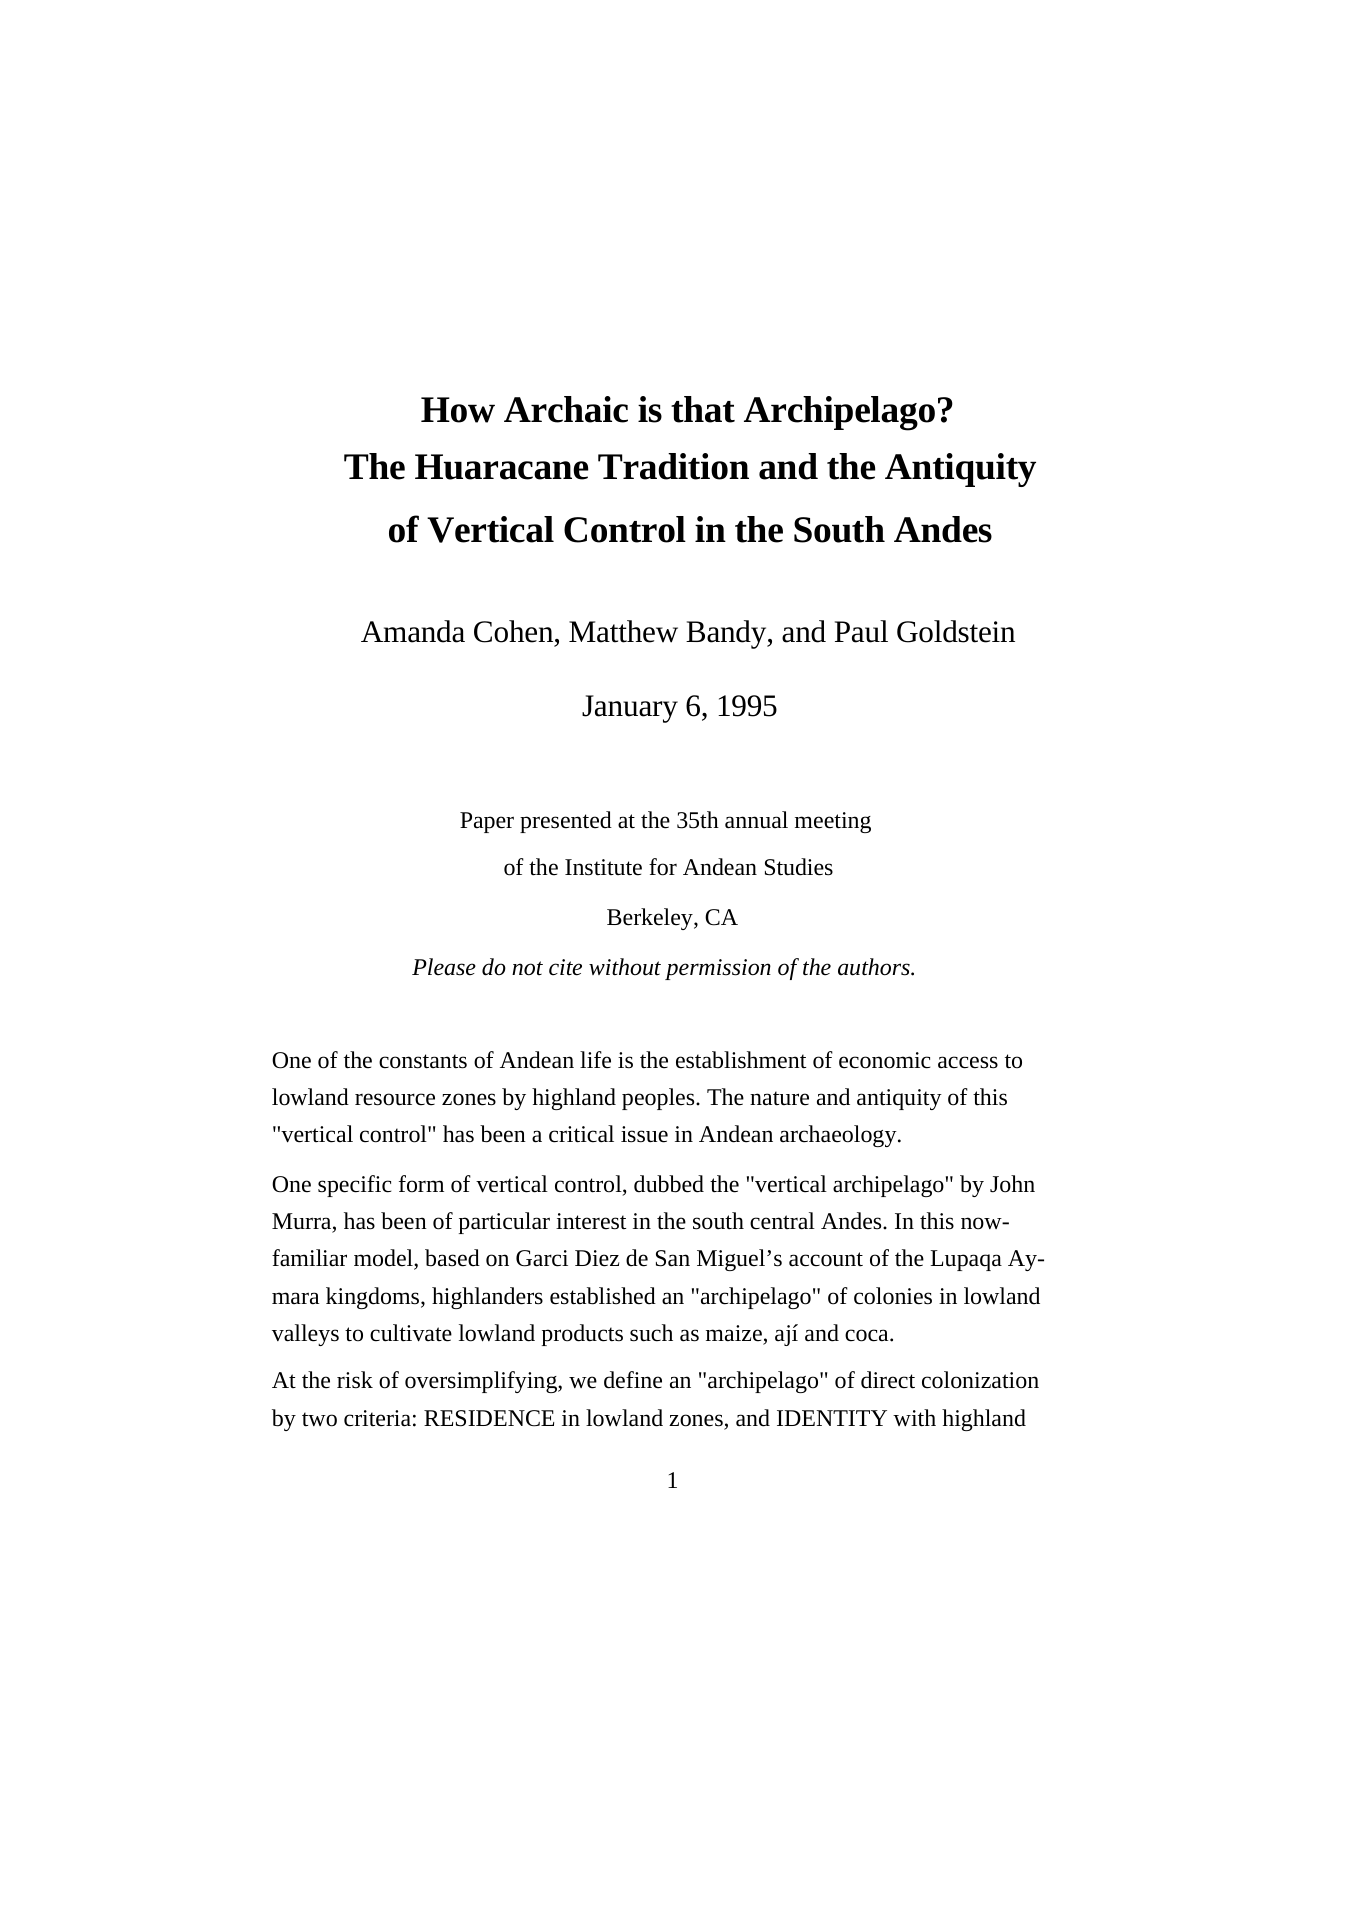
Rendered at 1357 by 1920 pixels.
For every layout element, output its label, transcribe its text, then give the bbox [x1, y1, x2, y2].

text One specific form of vertical control, dubbed the "vertical archipelago" by John [272, 1170, 1278, 1198]
text 1 [666, 1466, 748, 1493]
text valleys to cultivate lowland products such as maize, ají and coca. [272, 1319, 1111, 1347]
text mara kingdoms, highlanders established an "archipelago" of colonies in lowland [272, 1282, 1306, 1309]
text Berkeley, CA [606, 903, 844, 931]
text One of the constants of Andean life is the establishment of economic access to [272, 1046, 1263, 1073]
text by two criteria: RESIDENCE in lowland zones, and IDENTITY with highland [272, 1404, 1294, 1432]
text At the risk of oversimplifying, we define an "archipelago" of direct colonization [272, 1366, 1285, 1394]
text January 6, 1995 [582, 688, 903, 724]
text of the Institute for Andean Studies [503, 853, 973, 881]
text Paper presented at the 35th annual meeting [459, 806, 1041, 833]
text "vertical control" has been a critical issue in Andean archaeology. [272, 1120, 1123, 1148]
text The Huaracane Tradition and the Antiquity [344, 444, 1291, 487]
text of Vertical Control in the South Andes [387, 508, 1202, 551]
text Murra, has been of particular interest in the south central Andes. In this now- [272, 1207, 1225, 1235]
text Please do not cite without permission of the authors. [412, 953, 1096, 981]
text How Archaic is that Archipelago? [421, 388, 1166, 431]
text familiar model, based on Garci Diez de San Miguel’s account of the Lupaqa Ay- [272, 1244, 1294, 1272]
text lowland resource zones by highland peoples. The nature and antiquity of this [272, 1083, 1241, 1111]
text Amanda Cohen, Matthew Bandy, and Paul Goldstein [361, 613, 1259, 649]
